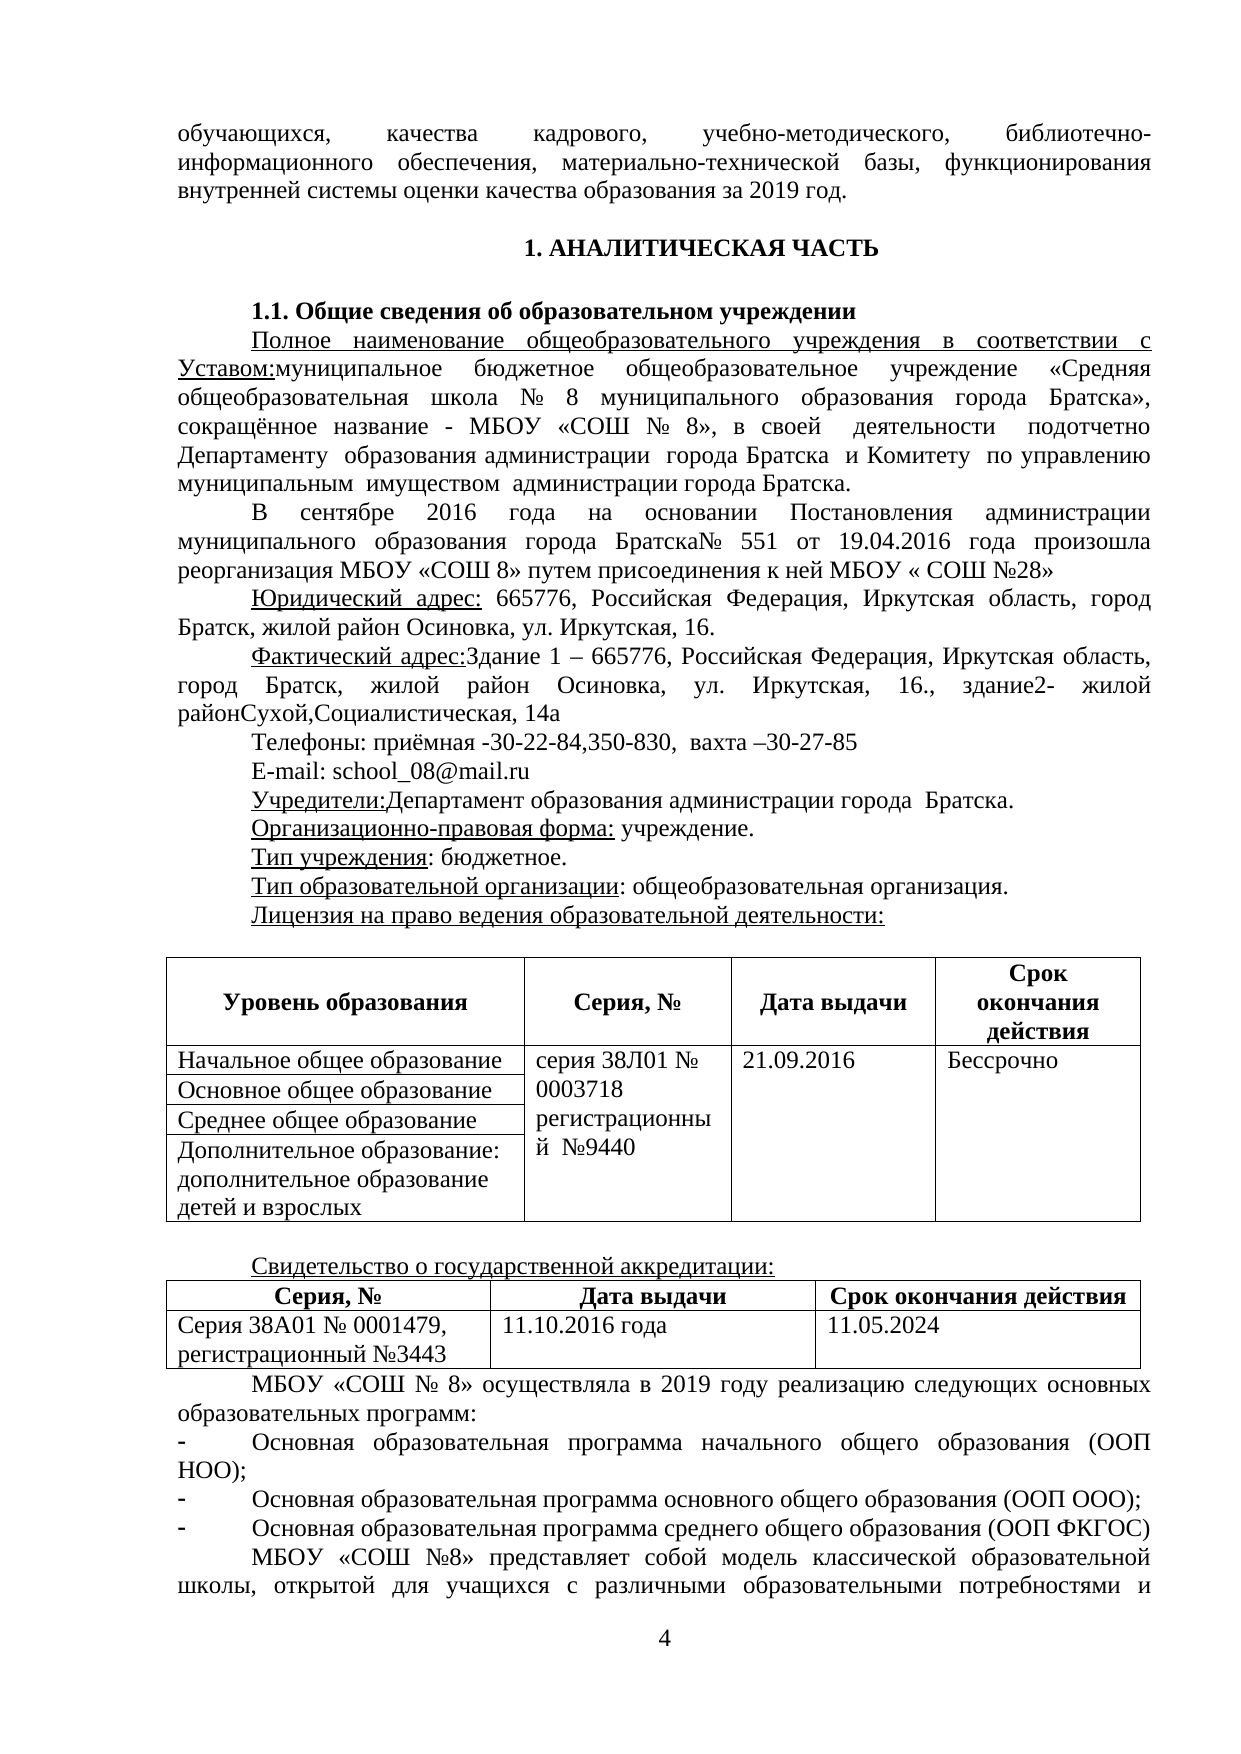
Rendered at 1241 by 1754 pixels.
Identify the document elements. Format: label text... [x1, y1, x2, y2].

list Основная образовательная программа начального общего образования (ООП НОО); [177, 1427, 1152, 1484]
table_header Серия, № [525, 958, 731, 1044]
text 1.1. Общие сведения об образовательном учреждении [177, 296, 1152, 325]
table_cell 11.10.2016 года [491, 1311, 815, 1368]
table_header Дата выдачи [732, 958, 935, 1044]
table_header Срок окончания действия [936, 958, 1140, 1044]
table_header Уровень образования [167, 958, 524, 1044]
table_cell Среднее общее образование [167, 1105, 524, 1134]
text МБОУ «СОШ № 8» осуществляла в 2019 году реализацию следующих основных образовательных программ: [177, 1369, 1152, 1427]
table_cell [816, 1311, 1140, 1368]
list Основная образовательная программа среднего общего образования (ООП ФКГОС) [177, 1513, 1152, 1542]
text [177, 118, 1152, 204]
text 1. АНАЛИТИЧЕСКАЯ ЧАСТЬ [177, 233, 1152, 262]
text Лицензия на право ведения образовательной деятельности: [177, 900, 1152, 928]
text Телефоны: приёмная -30-22-84,350-830, вахта –30-27-85 [177, 727, 1152, 756]
text Тип образовательной организации: общеобразовательная организация. [177, 871, 1152, 900]
text Юридический адрес: 665776, Российская Федерация, Иркутская область, город Братск, жилой район Осиновка, ул. Иркутская, 16. [177, 583, 1152, 641]
list Основная образовательная программа основного общего образования (ООП ООО); [177, 1484, 1152, 1513]
table_cell Начальное общее образование [167, 1046, 524, 1074]
table_cell серия 38Л01 № 0003718 регистрационный №9440 [525, 1046, 731, 1221]
text В сентябре 2016 года на основании Постановления администрации муниципального образования города Братска№ 551 от 19.04.2016 года произошла реорганизация МБОУ «СОШ 8» путем присоединения к ней МБОУ « СОШ №28» [177, 497, 1152, 583]
text Полное наименование общеобразовательного учреждения в соответствии с Уставом:муниципальное бюджетное общеобразовательное учреждение «Средняя общеобразовательная школа № 8 муниципального образования города Братска», сокращённое название - МБОУ «СОШ № 8», в своей деятельности подотчетно Департаменту образования администрации города Братска и Комитету по управлению муниципальным имуществом администрации города Братска. [177, 325, 1152, 497]
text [177, 1542, 1152, 1599]
text Организационно-правовая форма: учреждение. [177, 813, 1152, 842]
table_cell Серия 38А01 № 0001479, регистрационный №3443 [167, 1311, 490, 1368]
text E-mail: school_08@mail.ru [177, 756, 1152, 785]
table_header Серия, № [167, 1281, 490, 1309]
table_cell Бессрочно [936, 1046, 1140, 1221]
table_cell Основное общее образование [167, 1075, 524, 1104]
text Фактический адрес:Здание 1 – 665776, Российская Федерация, Иркутская область, город Братск, жилой район Осиновка, ул. Иркутская, 16., здание2- жилой районСухой,Социалистическая, 14а [177, 641, 1152, 727]
text Учредители:Департамент образования администрации города Братска. [177, 785, 1152, 813]
text Тип учреждения: бюджетное. [177, 842, 1152, 871]
table_header Срок окончания действия [816, 1281, 1140, 1309]
table_header Дата выдачи [491, 1281, 815, 1309]
text Свидетельство о государственной аккредитации: [177, 1251, 1152, 1280]
table_cell Дополнительное образование: дополнительное образование детей и взрослых [167, 1135, 524, 1221]
table_cell 21.09.2016 [732, 1046, 935, 1221]
